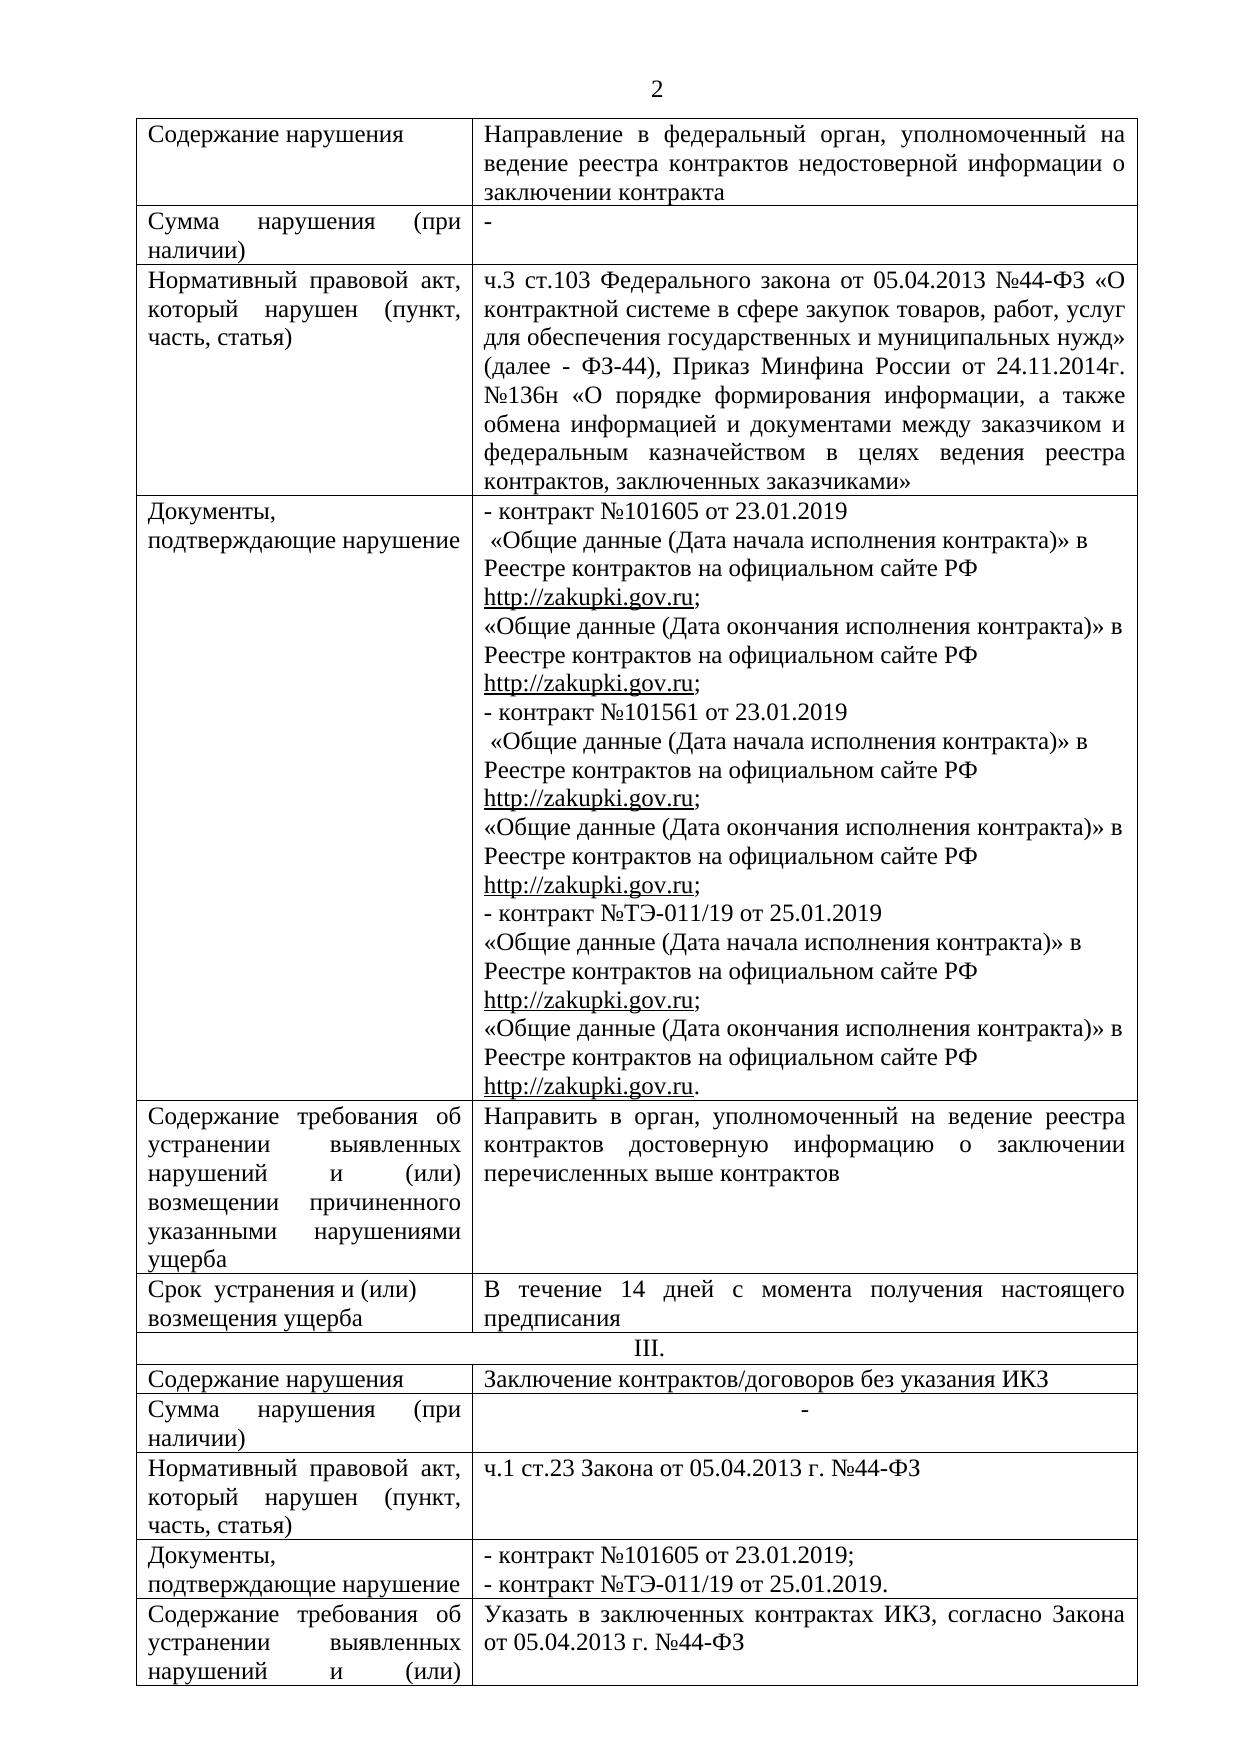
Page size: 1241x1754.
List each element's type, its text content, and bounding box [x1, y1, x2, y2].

table_cell В течение 14 дней с момента получения настоящего предписания [473, 1274, 1137, 1332]
table_cell Сумма нарушения (при наличии) [137, 1394, 472, 1452]
table_cell Нормативный правовой акт, который нарушен (пункт, часть, статья) [137, 265, 472, 495]
table_cell ч.3 ст.103 Федерального закона от 05.04.2013 №44-ФЗ «О контрактной системе в сфере закупок товаров, работ, услуг для обеспечения государственных и муниципальных нужд» (далее - ФЗ-44), Приказ Минфина России от 24.11.2014г. №136н «О порядке формирования информации, а также обмена информацией и документами между заказчиком и федеральным казначейством в целях ведения реестра контрактов, заключенных заказчиками» [473, 265, 1137, 495]
table_cell Направление в федеральный орган, уполномоченный на ведение реестра контрактов недостоверной информации о заключении контракта [473, 119, 1137, 205]
table_cell Срок устранения и (или) возмещения ущерба [137, 1274, 472, 1332]
table_cell Содержание нарушения [137, 119, 472, 205]
table_cell - контракт №101605 от 23.01.2019; - контракт №ТЭ-011/19 от 25.01.2019. [473, 1540, 1137, 1598]
table_cell Документы, подтверждающие нарушение [137, 496, 472, 1100]
table_cell Направить в орган, уполномоченный на ведение реестра контрактов достоверную информацию о заключении перечисленных выше контрактов [473, 1101, 1137, 1273]
table_cell [137, 1333, 472, 1363]
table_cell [137, 1599, 472, 1685]
table_cell Нормативный правовой акт, который нарушен (пункт, часть, статья) [137, 1453, 472, 1539]
table_cell Заключение контрактов/договоров без указания ИКЗ [473, 1365, 1137, 1393]
table_cell - [473, 206, 1137, 264]
table_cell Содержание требования об устранении выявленных нарушений и (или) возмещении причиненного указанными нарушениями ущерба [137, 1101, 472, 1273]
table_cell - контракт №101605 от 23.01.2019 «Общие данные (Дата начала исполнения контракта)» в Реестре контрактов на официальном сайте РФ http://zakupki.gov.ru; «Общие данные (Дата окончания исполнения контракта)» в Реестре контрактов на официальном сайте РФ http://zakupki.gov.ru; - контракт №101561 от 23.01.2019 «Общие данные (Дата начала исполнения контракта)» в Реестре контрактов на официальном сайте РФ http://zakupki.gov.ru; «Общие данные (Дата окончания исполнения контракта)» в Реестре контрактов на официальном сайте РФ http://zakupki.gov.ru; - контракт №ТЭ-011/19 от 25.01.2019 «Общие данные (Дата начала исполнения контракта)» в Реестре контрактов на официальном сайте РФ http://zakupki.gov.ru; «Общие данные (Дата окончания исполнения контракта)» в Реестре контрактов на официальном сайте РФ http://zakupki.gov.ru. [473, 496, 1137, 1100]
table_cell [473, 1599, 1137, 1685]
table_cell Сумма нарушения (при наличии) [137, 206, 472, 264]
table_cell - [473, 1394, 1137, 1452]
table_cell Содержание нарушения [137, 1365, 472, 1393]
table_cell Документы, подтверждающие нарушение [137, 1540, 472, 1598]
table_cell ч.1 ст.23 Закона от 05.04.2013 г. №44-ФЗ [473, 1453, 1137, 1539]
table_cell III. [473, 1333, 1137, 1363]
